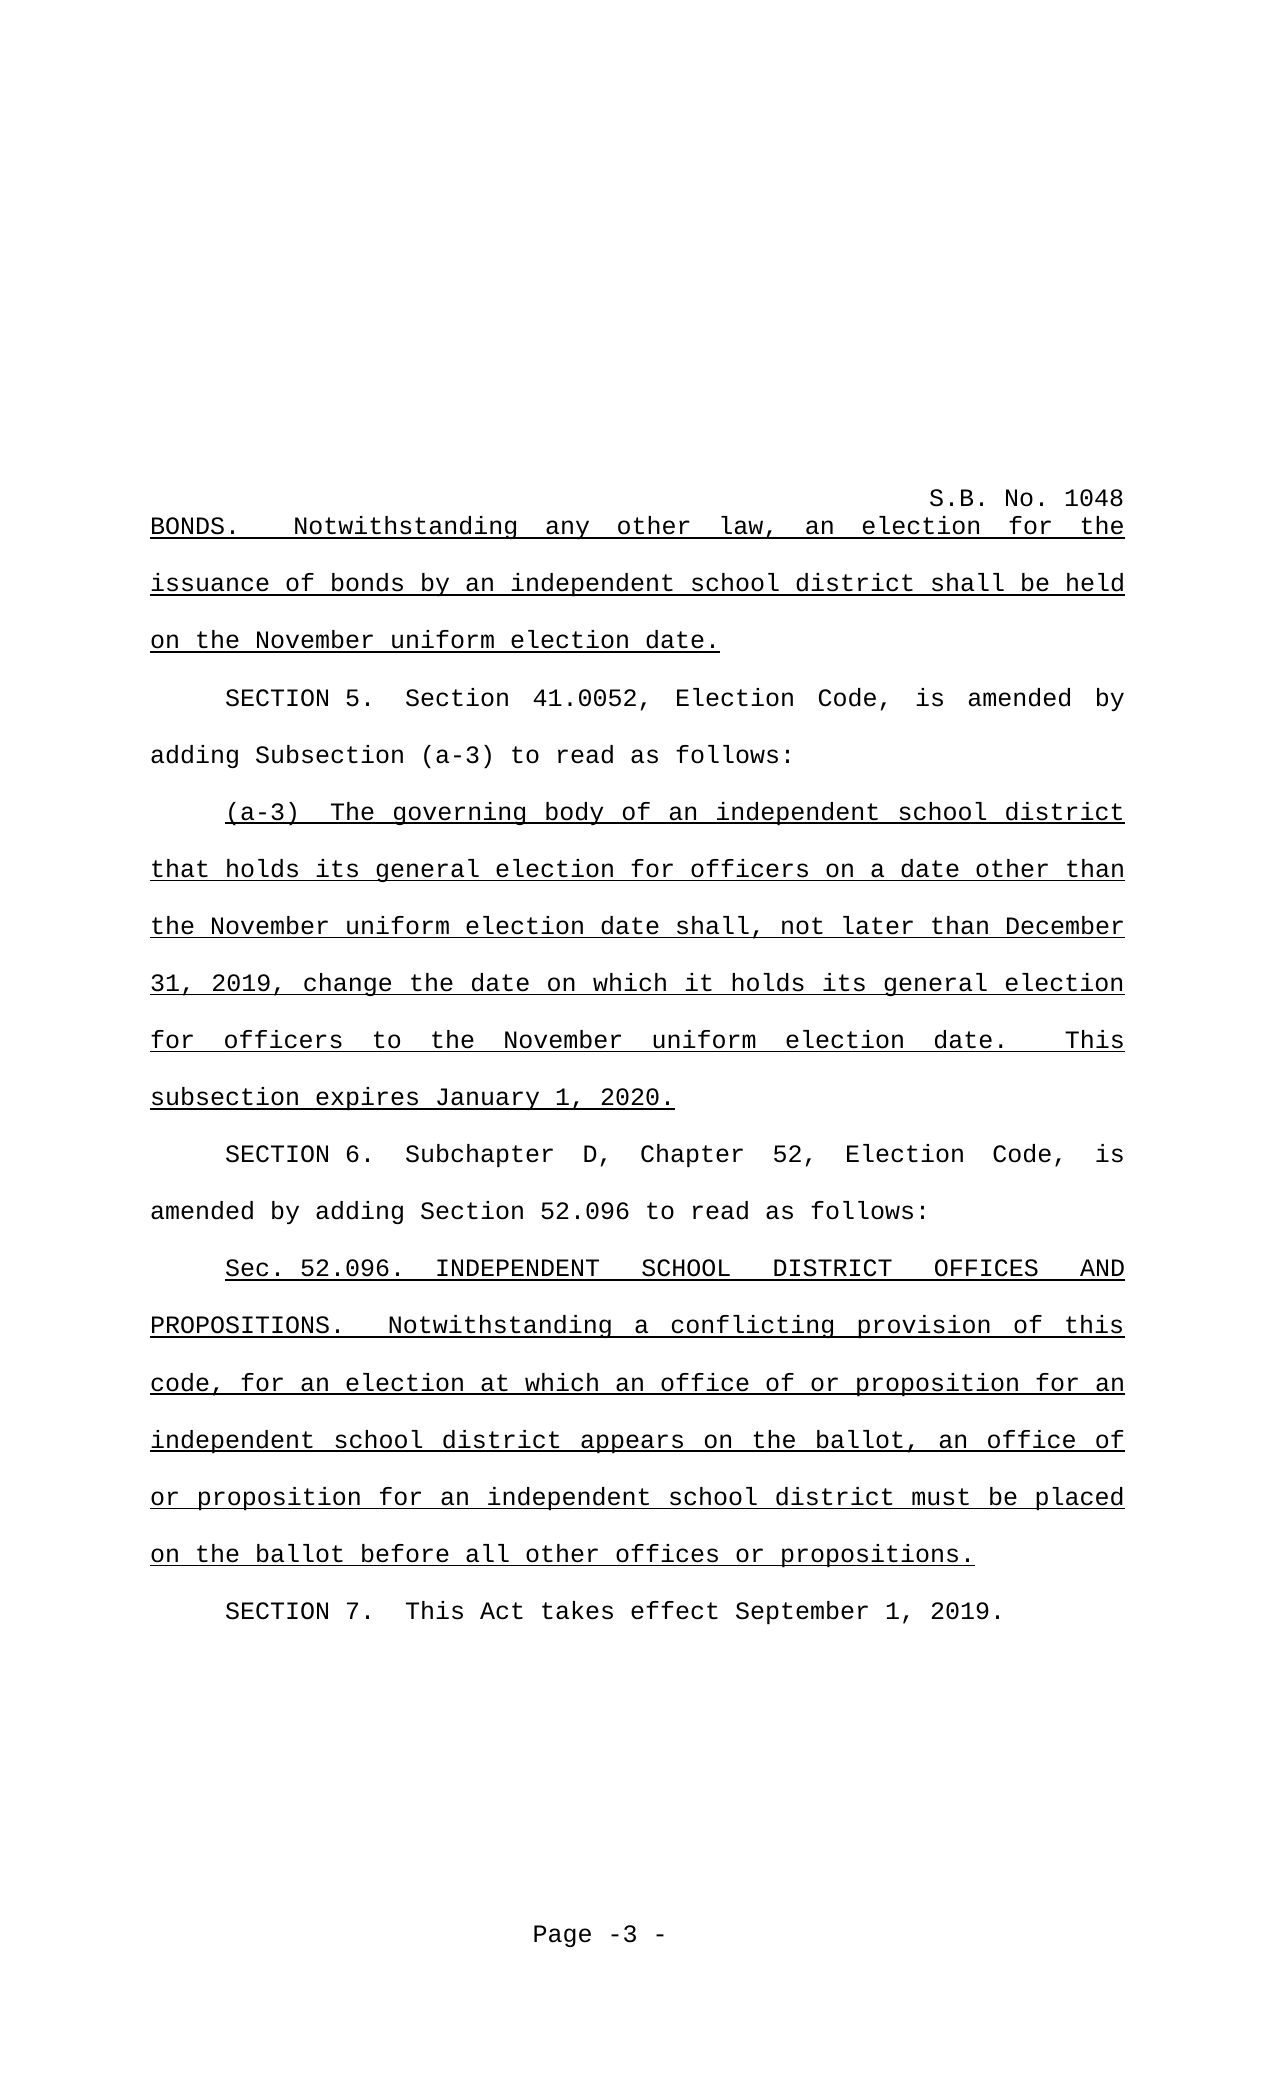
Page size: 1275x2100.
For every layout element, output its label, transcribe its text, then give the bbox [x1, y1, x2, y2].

text SECTION 7. This Act takes effect September 1, 2019. [150, 1598, 1125, 1627]
text Sec. 52.096. INDEPENDENT SCHOOL DISTRICT OFFICES AND PROPOSITIONS. Notwithstanding a conflicting provision of this code, for an election at which an office of or proposition for an independent school district appears on the ballot, an office of or proposition for an independent school district must be placed on the ballot before all other offices or propositions. [150, 1509, 1125, 1570]
text Sec. 52.096. INDEPENDENT SCHOOL DISTRICT OFFICES AND PROPOSITIONS. Notwithstanding a conflicting provision of this code, for an election at which an office of or proposition for an independent school district appears on the ballot, an office of or proposition for an independent school district must be placed on the ballot before all other offices or propositions. [150, 1452, 1125, 1508]
text (a-3) The governing body of an independent school district that holds its general election for officers on a date other than the November uniform election date shall, not later than December 31, 2019, change the date on which it holds its general election for officers to the November uniform election date. This subsection expires January 1, 2020. [150, 799, 1125, 880]
text (a-3) The governing body of an independent school district that holds its general election for officers on a date other than the November uniform election date shall, not later than December 31, 2019, change the date on which it holds its general election for officers to the November uniform election date. This subsection expires January 1, 2020. [150, 995, 1125, 1051]
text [150, 514, 1125, 537]
text (a-3) The governing body of an independent school district that holds its general election for officers on a date other than the November uniform election date shall, not later than December 31, 2019, change the date on which it holds its general election for officers to the November uniform election date. This subsection expires January 1, 2020. [150, 881, 1125, 937]
text SECTION 5. Section 41.0052, Election Code, is amended by adding Subsection (a-3) to read as follows: [150, 685, 1125, 771]
text Sec. 52.096. INDEPENDENT SCHOOL DISTRICT OFFICES AND PROPOSITIONS. Notwithstanding a conflicting provision of this code, for an election at which an office of or proposition for an independent school district appears on the ballot, an office of or proposition for an independent school district must be placed on the ballot before all other offices or propositions. [150, 1256, 1125, 1336]
text (a-3) The governing body of an independent school district that holds its general election for officers on a date other than the November uniform election date shall, not later than December 31, 2019, change the date on which it holds its general election for officers to the November uniform election date. This subsection expires January 1, 2020. [150, 938, 1125, 994]
text (a-3) The governing body of an independent school district that holds its general election for officers on a date other than the November uniform election date shall, not later than December 31, 2019, change the date on which it holds its general election for officers to the November uniform election date. This subsection expires January 1, 2020. [150, 1052, 1125, 1113]
text Sec. 52.096. INDEPENDENT SCHOOL DISTRICT OFFICES AND PROPOSITIONS. Notwithstanding a conflicting provision of this code, for an election at which an office of or proposition for an independent school district appears on the ballot, an office of or proposition for an independent school district must be placed on the ballot before all other offices or propositions. [150, 1338, 1125, 1393]
text SECTION 6. Subchapter D, Chapter 52, Election Code, is amended by adding Section 52.096 to read as follows: [150, 1142, 1125, 1227]
text Sec. 52.096. INDEPENDENT SCHOOL DISTRICT OFFICES AND PROPOSITIONS. Notwithstanding a conflicting provision of this code, for an election at which an office of or proposition for an independent school district appears on the ballot, an office of or proposition for an independent school district must be placed on the ballot before all other offices or propositions. [150, 1395, 1125, 1450]
